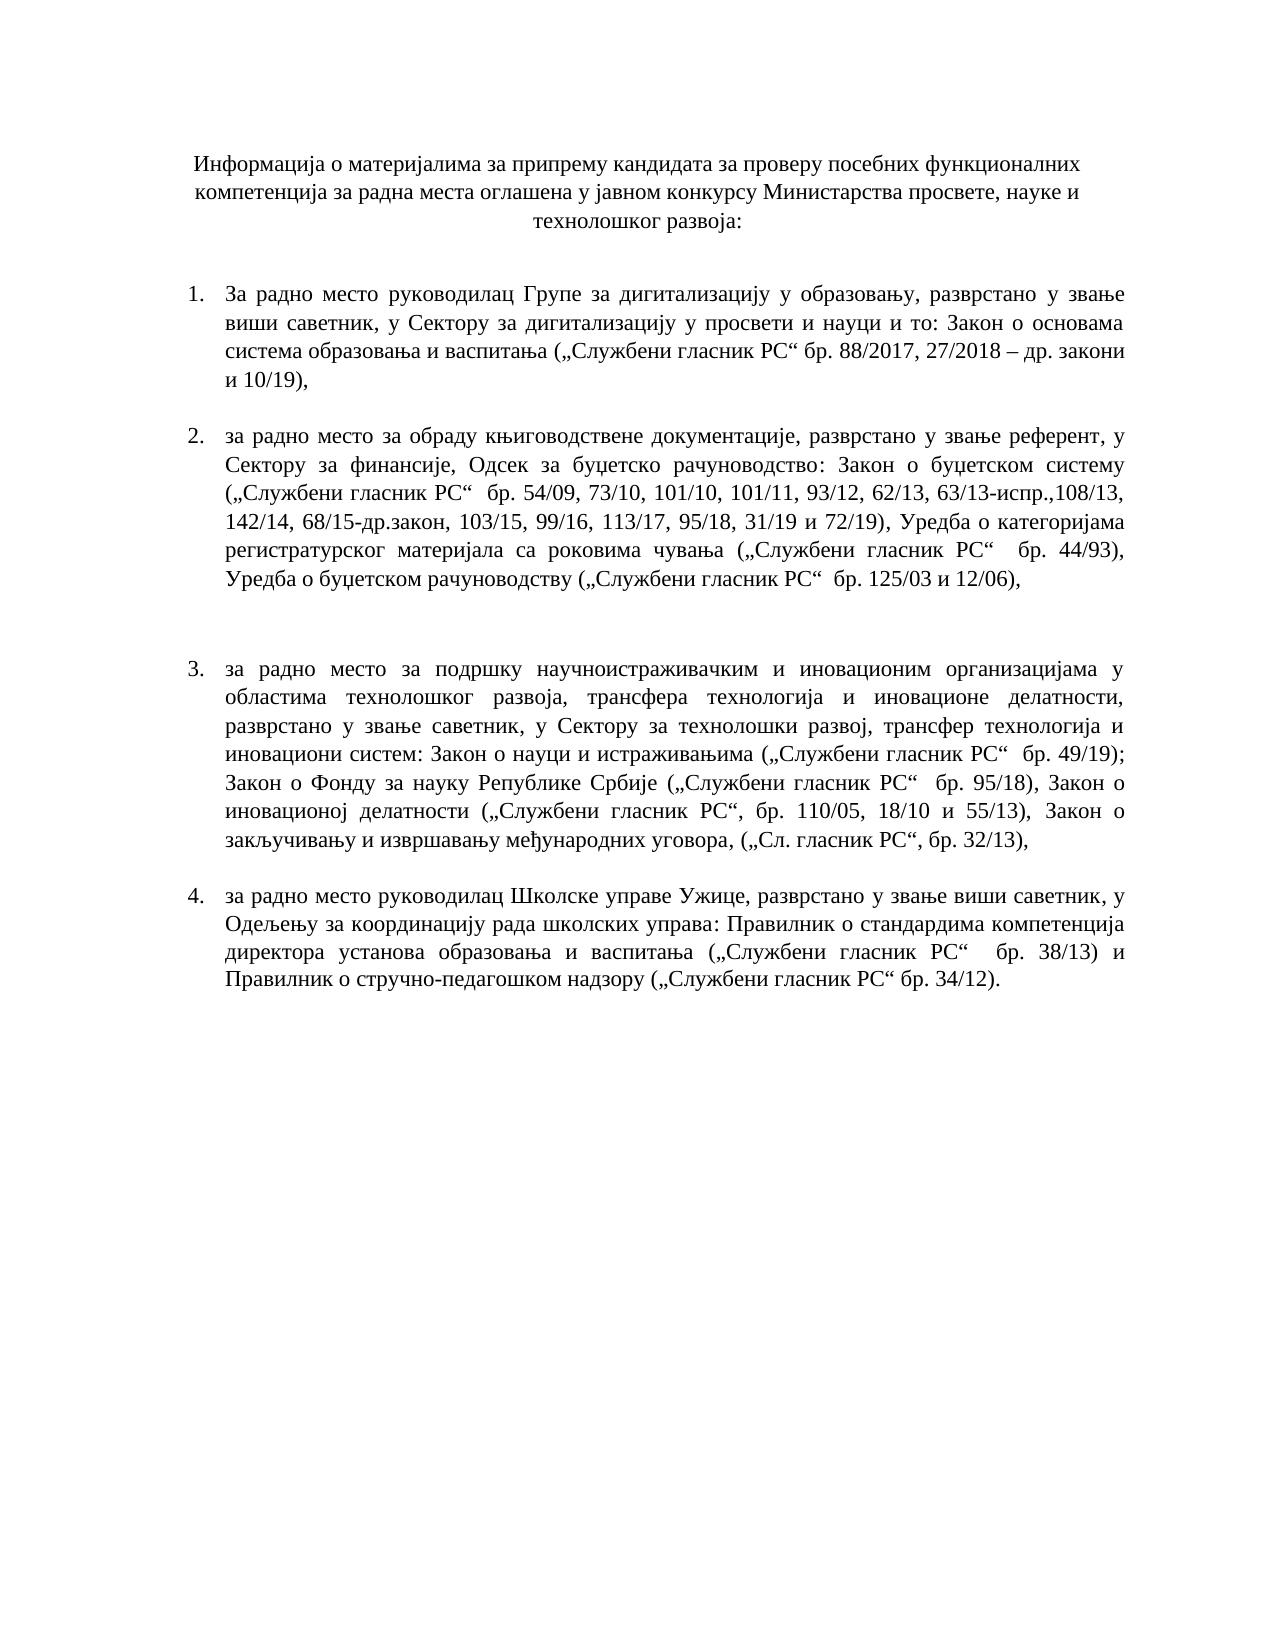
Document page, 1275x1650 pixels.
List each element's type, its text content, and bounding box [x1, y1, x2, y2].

list за радно место за подршку научноистраживачким и иновационим организацијама у областима технолошког развоја, трансфера технологија и иновационе делатности, разврстано у звање саветник, у Сектору за технолошки развој, трансфер технологија и иновациони систем: Закон о науци и истраживањима („Службени гласник РС“ бр. 49/19); Закон о Фонду за науку Републике Србије („Службени гласник РС“ бр. 95/18), Закон о иновационој делатности („Службени гласник РС“, бр. 110/05, 18/10 и 55/13), Закон о закључивању и извршавању међународних уговора, („Сл. гласник РС“, бр. 32/13), [187, 655, 1125, 852]
list За радно место руководилац Групе за дигитализацију у образовању, разврстано у звање виши саветник, у Сектору за дигитализацију у просвети и науци и то: Закон о основама система образовања и васпитања („Службени гласник РС“ бр. 88/2017, 27/2018 – др. закони и 10/19), [187, 280, 1125, 392]
list за радно место руководилац Школске управе Ужице, разврстано у звање виши саветник, у Одељењу за координацију рада школских управа: Правилник о стандардима компетенција директора установа образовања и васпитања („Службени гласник РС“ бр. 38/13) и Правилник о стручно-педагошком надзору („Службени гласник РС“ бр. 34/12). [187, 883, 1125, 992]
text Информација о материјалима за припрему кандидата за проверу посебних функционалних компетенција за радна места оглашена у јавном конкурсу Министарства просвете, науке и технолошког развоја: [150, 150, 1125, 233]
list за радно место за обраду књиговодствене документације, разврстано у звање референт, у Сектору за финансије, Одсек за буџетско рачуноводство: Закон о буџетском систему („Службени гласник РС“ бр. 54/09, 73/10, 101/10, 101/11, 93/12, 62/13, 63/13-испр.,108/13, 142/14, 68/15-др.закон, 103/15, 99/16, 113/17, 95/18, 31/19 и 72/19), Уредба о категоријама регистратурског материјала са роковима чувања („Службени гласник РС“ бр. 44/93), Уредба о буџетском рачуноводству („Службени гласник РС“ бр. 125/03 и 12/06), [187, 423, 1125, 591]
